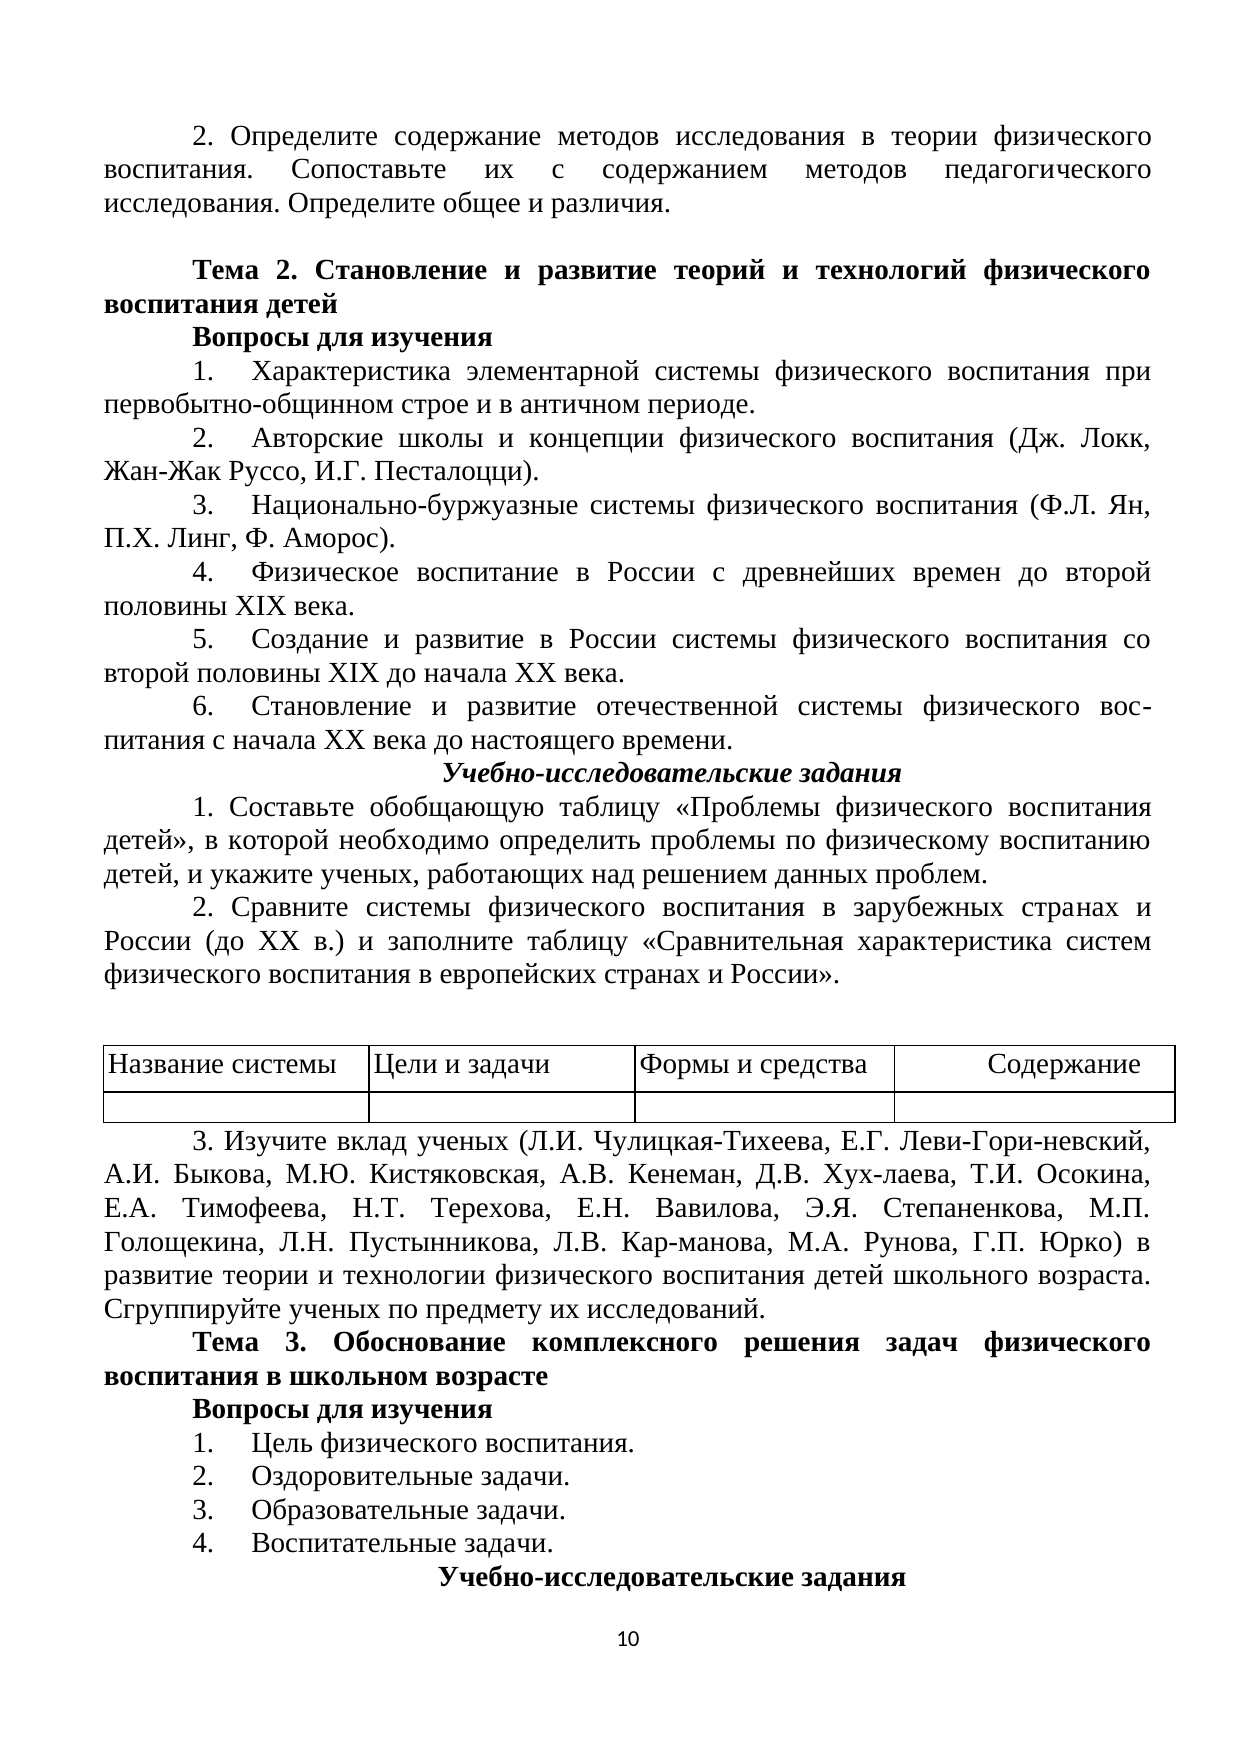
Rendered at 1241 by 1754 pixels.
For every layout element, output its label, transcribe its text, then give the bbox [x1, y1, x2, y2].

table_header Формы и средства [636, 1046, 894, 1091]
text Вопросы для изучения [103, 319, 1152, 353]
text Вопросы для изучения [103, 1391, 1152, 1425]
list Образовательные задачи. [103, 1492, 1152, 1526]
table_cell [636, 1093, 894, 1122]
list Национально-буржуазные системы физического воспитания (Ф.Л. Ян, П.Х. Линг, Ф. Аморос). [103, 487, 1152, 554]
list Становление и развитие отечественной системы физического воспитания с начала XX века до настоящего времени. [103, 688, 1152, 755]
text Учебно-исследовательские задания [103, 755, 1152, 789]
table_header Название системы [104, 1046, 368, 1091]
list Характеристика элементарной системы физического воспитания при первобытно-общинном строе и в античном периоде. [103, 353, 1152, 420]
table_cell [104, 1093, 368, 1122]
text 3. Изучите вклад ученых (Л.И. Чулицкая-Тихеева, Е.Г. Леви-Гори-невский, А.И. Быкова, М.Ю. Кистяковская, А.В. Кенеман, Д.В. Хух-лаева, Т.И. Осокина, Е.А. Тимофеева, Н.Т. Терехова, Е.Н. Вавилова, Э.Я. Степаненкова, М.П. Голощекина, Л.Н. Пустынникова, Л.В. Кар-манова, М.А. Рунова, Г.П. Юрко) в развитие теории и технологии физического воспитания детей школьного возраста. Сгруппируйте ученых по предмету их исследований. [103, 1123, 1152, 1324]
list Физическое воспитание в России с древнейших времен до второй половины XIX века. [103, 554, 1152, 621]
text 1. Составьте обобщающую таблицу «Проблемы физического воспитания детей», в которой необходимо определить проблемы по физическому воспитанию детей, и укажите ученых, работающих над решением данных проблем. [103, 789, 1152, 889]
text Тема 3. Обоснование комплексного решения задач физического воспитания в школьном возрасте [103, 1324, 1152, 1391]
text Учебно-исследовательские задания [103, 1559, 1152, 1593]
text 2. Сравните системы физического воспитания в зарубежных странах и России (до ХХ в.) и заполните таблицу «Сравнительная характеристика систем физического воспитания в европейских странах и России». [103, 889, 1152, 990]
table_cell [895, 1093, 1174, 1122]
list Воспитательные задачи. [103, 1526, 1152, 1559]
table_cell [370, 1093, 634, 1122]
list Авторские школы и концепции физического воспитания (Дж. Локк, Жан-Жак Руссо, И.Г. Песталоцци). [103, 420, 1152, 487]
table_header Содержание [895, 1046, 1174, 1091]
list Создание и развитие в России системы физического воспитания со второй половины XIX до начала XX века. [103, 621, 1152, 688]
text Тема 2. Становление и развитие теорий и технологий физического воспитания детей [103, 252, 1152, 319]
text 2. Определите содержание методов исследования в теории физического воспитания. Сопоставьте их с содержанием методов педагогического исследования. Определите общее и различия. [103, 118, 1152, 219]
list Оздоровительные задачи. [103, 1458, 1152, 1492]
table_header Цели и задачи [370, 1046, 634, 1091]
list Цель физического воспитания. [103, 1425, 1152, 1458]
